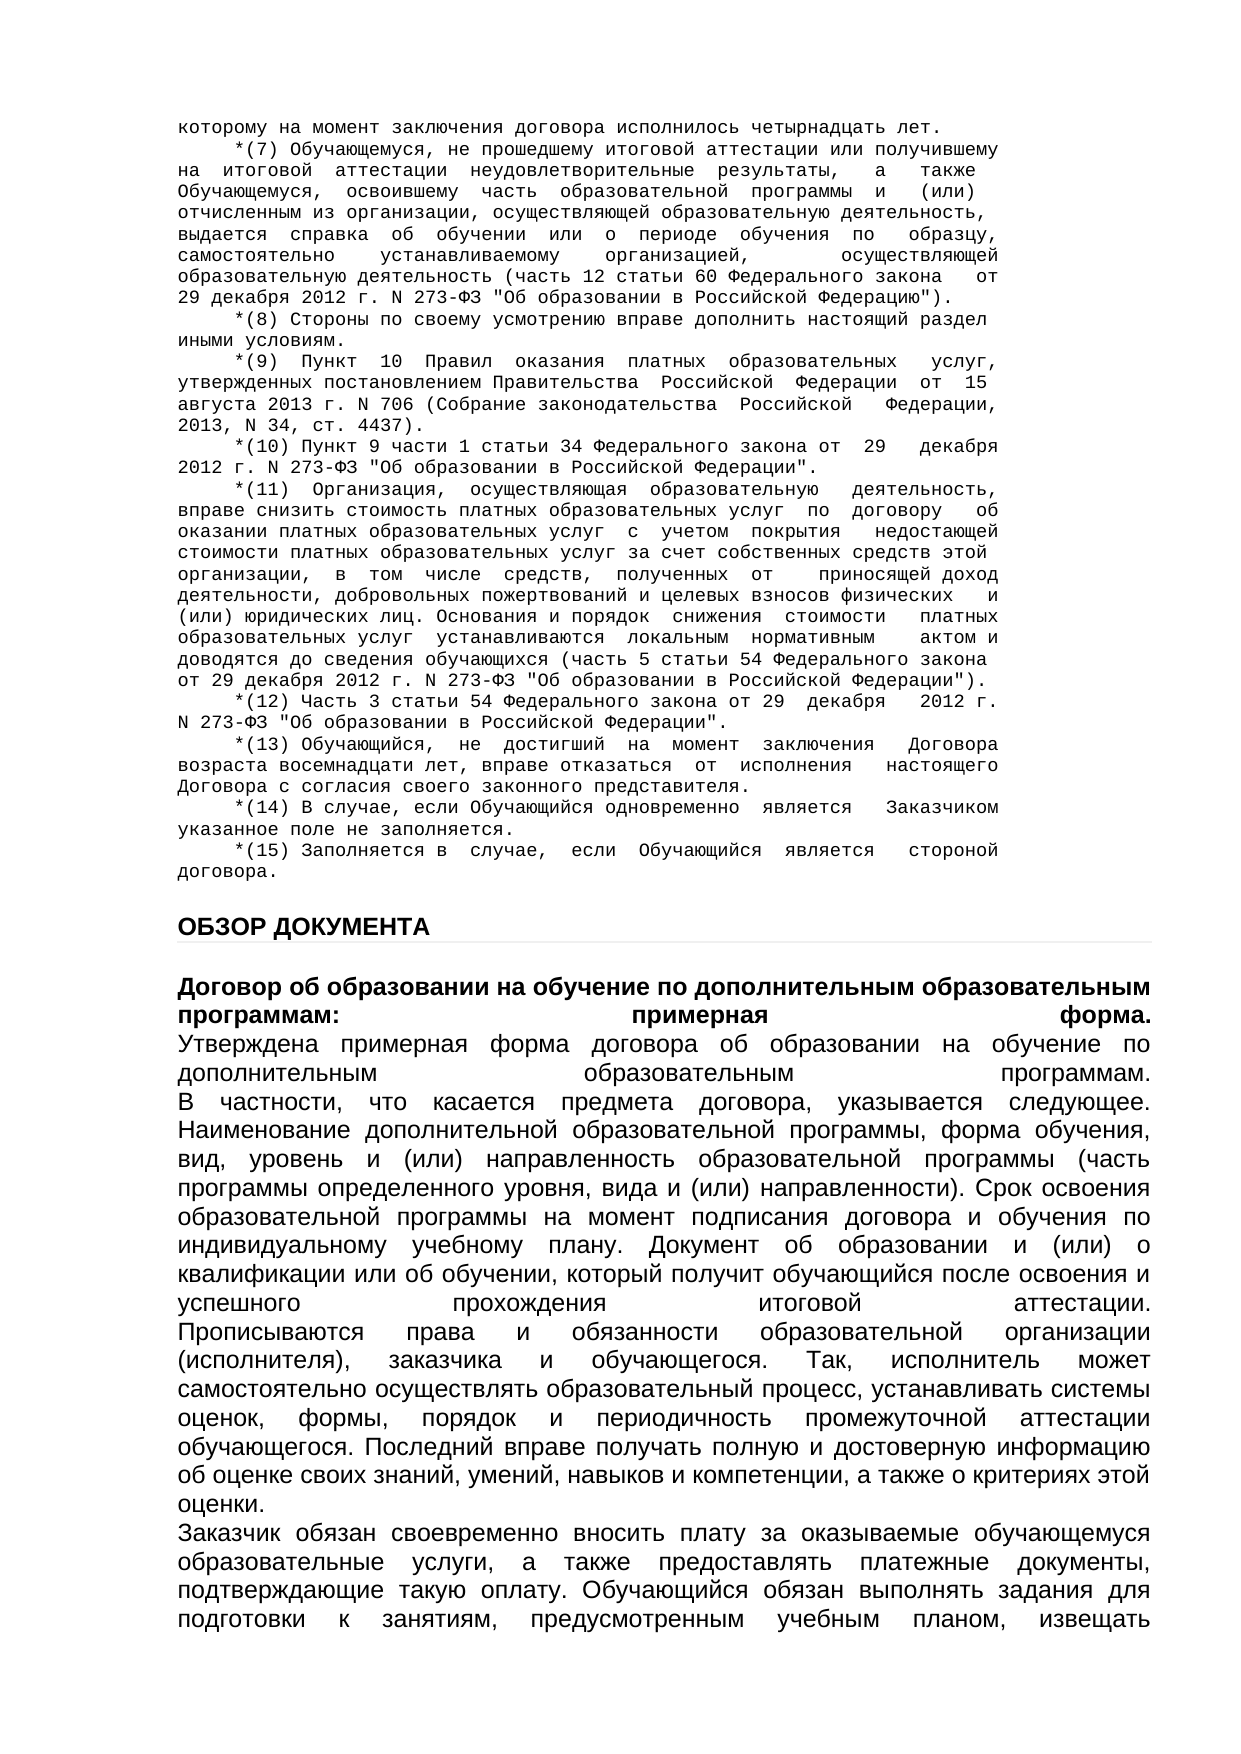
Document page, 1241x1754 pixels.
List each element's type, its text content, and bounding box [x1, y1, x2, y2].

text *(9) Пункт 10 Правил оказания платных образовательных услуг, [177, 352, 1152, 373]
text на итоговой аттестации неудовлетворительные результаты, а также [177, 161, 1152, 182]
text *(15) Заполняется в случае, если Обучающийся является стороной [177, 841, 1152, 862]
text *(14) В случае, если Обучающийся одновременно является Заказчиком [177, 798, 1152, 819]
text оказании платных образовательных услуг с учетом покрытия недостающей [177, 522, 1152, 543]
text *(7) Обучающемуся, не прошедшему итоговой аттестации или получившему [177, 139, 1152, 161]
text Обзор документа [177, 912, 1152, 941]
text утвержденных постановлением Правительства Российской Федерации от 15 [177, 373, 1152, 394]
text 2013, N 34, ст. 4437). [177, 416, 1152, 437]
text договора. [177, 862, 1152, 883]
text образовательных услуг устанавливаются локальным нормативным актом и [177, 628, 1152, 649]
text выдается справка об обучении или о периоде обучения по образцу, [177, 224, 1152, 246]
text 29 декабря 2012 г. N 273-ФЗ "Об образовании в Российской Федерацию"). [177, 288, 1152, 309]
text указанное поле не заполняется. [177, 819, 1152, 841]
text деятельности, добровольных пожертвований и целевых взносов физических и [177, 586, 1152, 607]
text отчисленным из организации, осуществляющей образовательную деятельность, [177, 203, 1152, 224]
text вправе снизить стоимость платных образовательных услуг по договору об [177, 501, 1152, 522]
text доводятся до сведения обучающихся (часть 5 статьи 54 Федерального закона [177, 649, 1152, 671]
text организации, в том числе средств, полученных от приносящей доход [177, 564, 1152, 586]
text *(10) Пункт 9 части 1 статьи 34 Федерального закона от 29 декабря [177, 437, 1152, 458]
text которому на момент заключения договора исполнилось четырнадцать лет. [177, 118, 1152, 139]
text Договора с согласия своего законного представителя. [177, 777, 1152, 798]
text возраста восемнадцати лет, вправе отказаться от исполнения настоящего [177, 756, 1152, 777]
text образовательную деятельность (часть 12 статьи 60 Федерального закона от [177, 267, 1152, 288]
text (или) юридических лиц. Основания и порядок снижения стоимости платных [177, 607, 1152, 628]
text стоимости платных образовательных услуг за счет собственных средств этой [177, 543, 1152, 564]
text самостоятельно устанавливаемому организацией, осуществляющей [177, 246, 1152, 267]
text *(11) Организация, осуществляющая образовательную деятельность, [177, 479, 1152, 501]
text иными условиям. [177, 331, 1152, 352]
text от 29 декабря 2012 г. N 273-ФЗ "Об образовании в Российской Федерации"). [177, 671, 1152, 692]
text *(12) Часть 3 статьи 54 Федерального закона от 29 декабря 2012 г. [177, 692, 1152, 713]
text *(13) Обучающийся, не достигший на момент заключения Договора [177, 734, 1152, 756]
text *(8) Стороны по своему усмотрению вправе дополнить настоящий раздел [177, 309, 1152, 331]
text 2012 г. N 273-ФЗ "Об образовании в Российской Федерации". [177, 458, 1152, 479]
text августа 2013 г. N 706 (Собрание законодательства Российской Федерации, [177, 394, 1152, 416]
text N 273-ФЗ "Об образовании в Российской Федерации". [177, 713, 1152, 734]
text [177, 972, 1152, 1633]
text Обучающемуся, освоившему часть образовательной программы и (или) [177, 182, 1152, 203]
